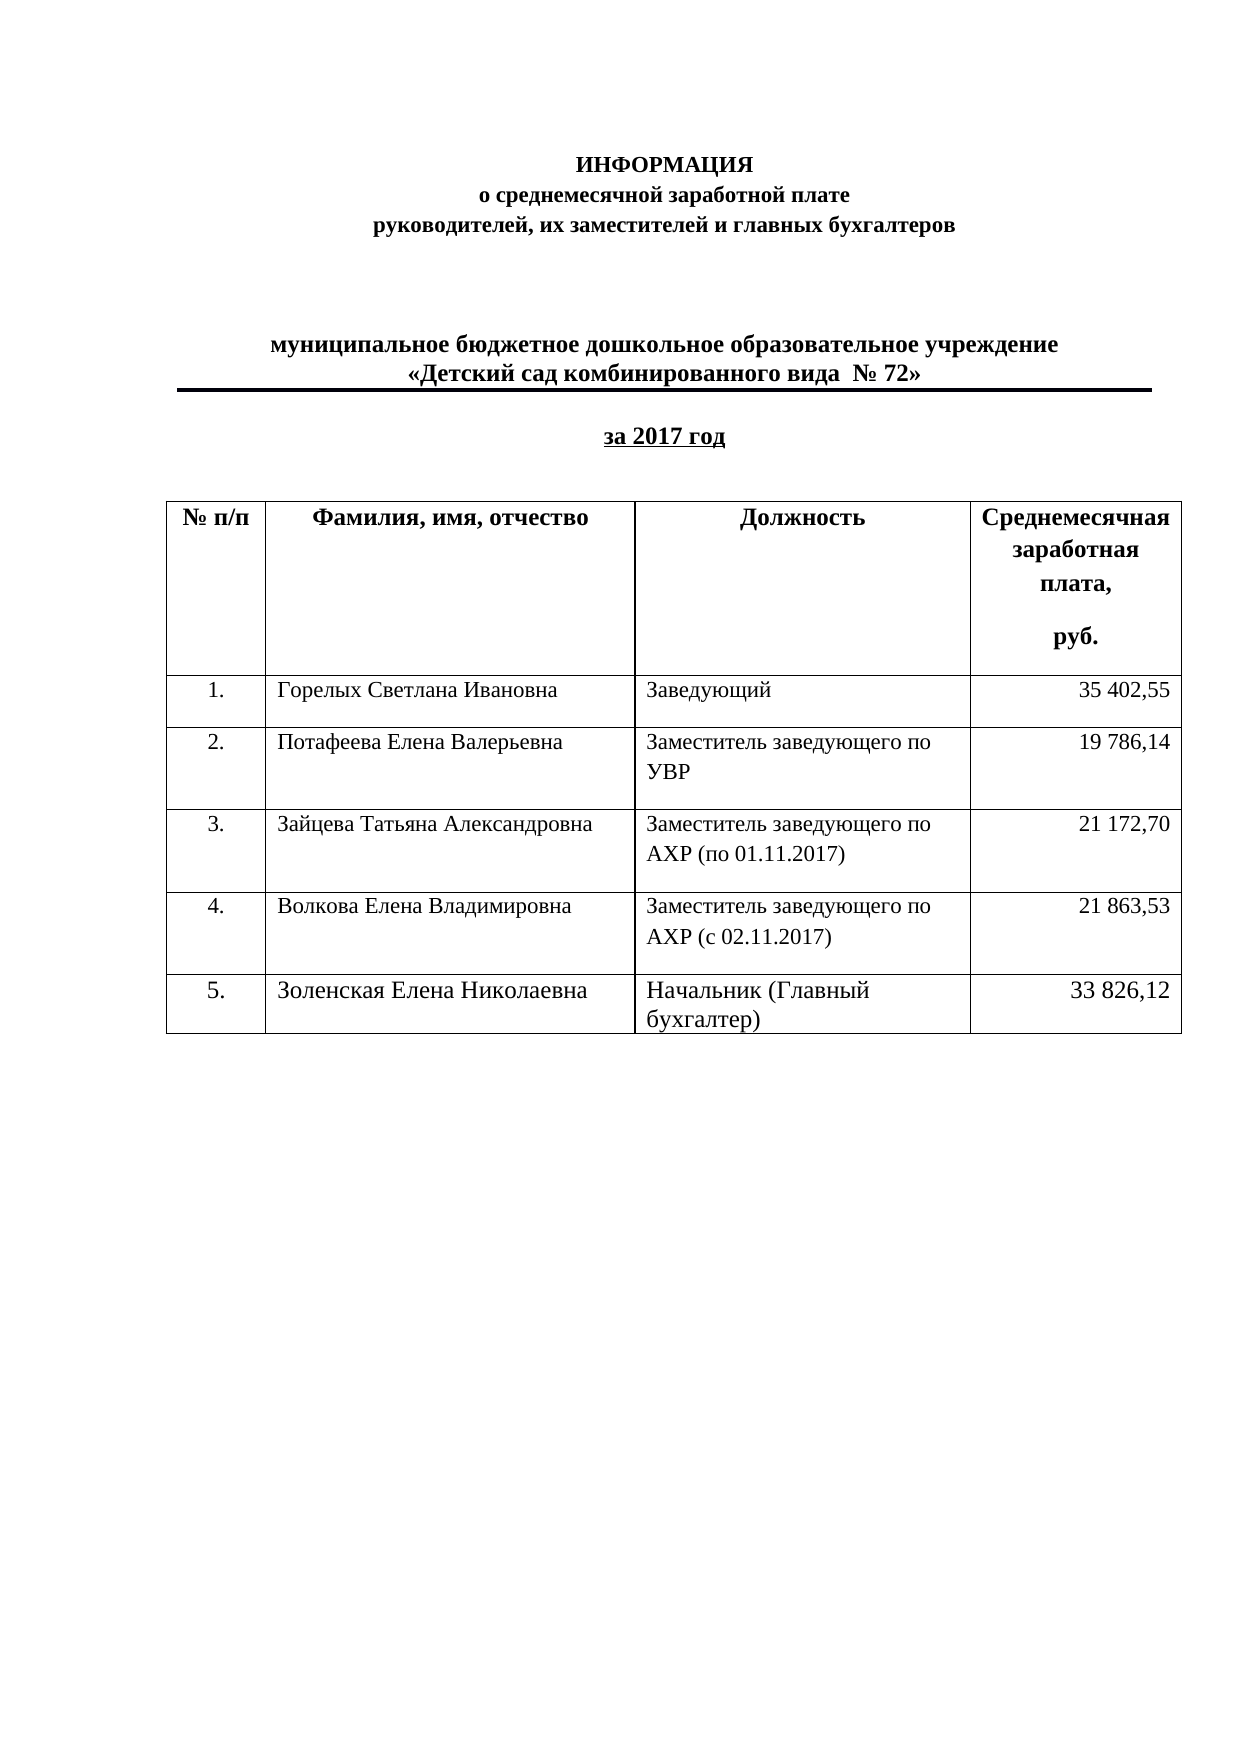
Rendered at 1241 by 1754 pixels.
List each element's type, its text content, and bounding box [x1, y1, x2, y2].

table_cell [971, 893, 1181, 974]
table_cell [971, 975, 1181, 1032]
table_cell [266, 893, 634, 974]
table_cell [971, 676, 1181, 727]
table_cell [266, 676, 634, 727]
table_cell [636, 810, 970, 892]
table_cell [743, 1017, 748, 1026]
text за 2017 год [177, 421, 1152, 449]
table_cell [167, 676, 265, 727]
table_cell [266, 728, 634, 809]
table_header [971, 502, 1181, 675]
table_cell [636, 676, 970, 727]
text муниципальное бюджетное дошкольное образовательное учреждение «Детский сад комбинированного вида № 72» [177, 329, 1152, 388]
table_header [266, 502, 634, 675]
text ИНФОРМАЦИЯ [177, 151, 1152, 177]
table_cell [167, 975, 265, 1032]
text о среднемесячной заработной плате [177, 181, 1152, 208]
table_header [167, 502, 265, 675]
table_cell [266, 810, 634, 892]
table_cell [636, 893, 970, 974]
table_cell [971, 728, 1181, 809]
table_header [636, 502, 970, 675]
text руководителей, их заместителей и главных бухгалтеров [177, 212, 1152, 238]
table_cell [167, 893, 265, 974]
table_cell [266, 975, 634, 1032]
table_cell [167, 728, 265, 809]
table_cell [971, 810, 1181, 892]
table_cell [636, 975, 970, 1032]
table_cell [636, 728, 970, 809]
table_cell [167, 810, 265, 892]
